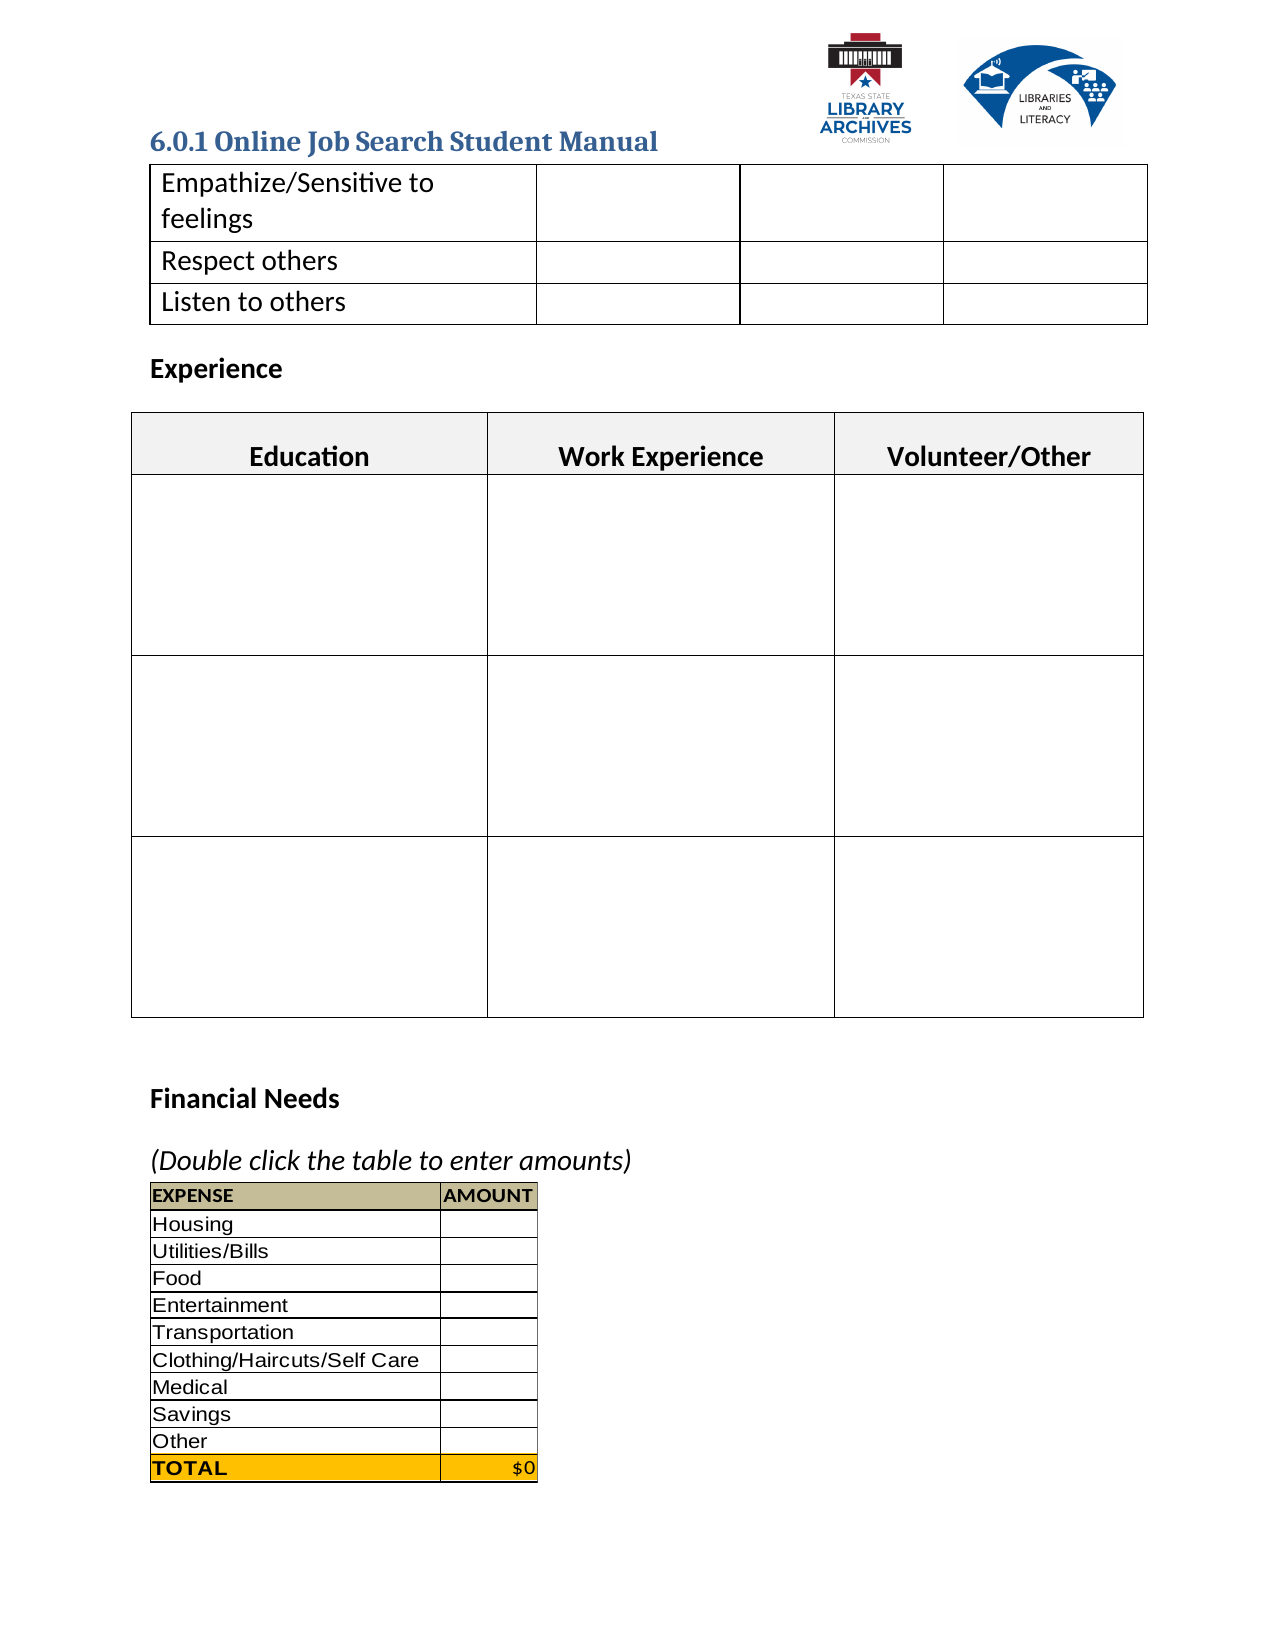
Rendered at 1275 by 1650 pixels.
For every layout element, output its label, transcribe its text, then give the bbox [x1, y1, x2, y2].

table_cell [132, 837, 487, 1017]
table_cell [537, 242, 739, 282]
text Financial Needs [150, 1080, 1125, 1116]
text Experience [150, 350, 1125, 386]
table_cell [741, 284, 943, 324]
table_header Work Experience [488, 413, 834, 474]
table_cell [488, 475, 834, 655]
table_cell [537, 165, 739, 241]
table_header Education [132, 413, 487, 474]
table_cell [132, 475, 487, 655]
table_cell Empathize/Sensitive to feelings [151, 165, 536, 241]
table_cell [944, 284, 1147, 324]
table_cell [741, 165, 943, 241]
table_header Volunteer/Other [835, 413, 1143, 474]
table_cell [132, 656, 487, 836]
table_cell Respect others [151, 242, 536, 282]
table_cell [944, 165, 1147, 241]
text (Double click the table to enter amounts) [150, 1142, 1125, 1177]
table_cell [488, 656, 834, 836]
table_cell [835, 475, 1143, 655]
table_cell Listen to others [151, 284, 536, 324]
table_cell [944, 242, 1147, 282]
table_cell [488, 837, 834, 1017]
table_cell [835, 656, 1143, 836]
table_cell [835, 837, 1143, 1017]
picture [806, 33, 915, 150]
table_cell [741, 242, 943, 282]
table_cell [537, 284, 739, 324]
picture [956, 35, 1125, 148]
